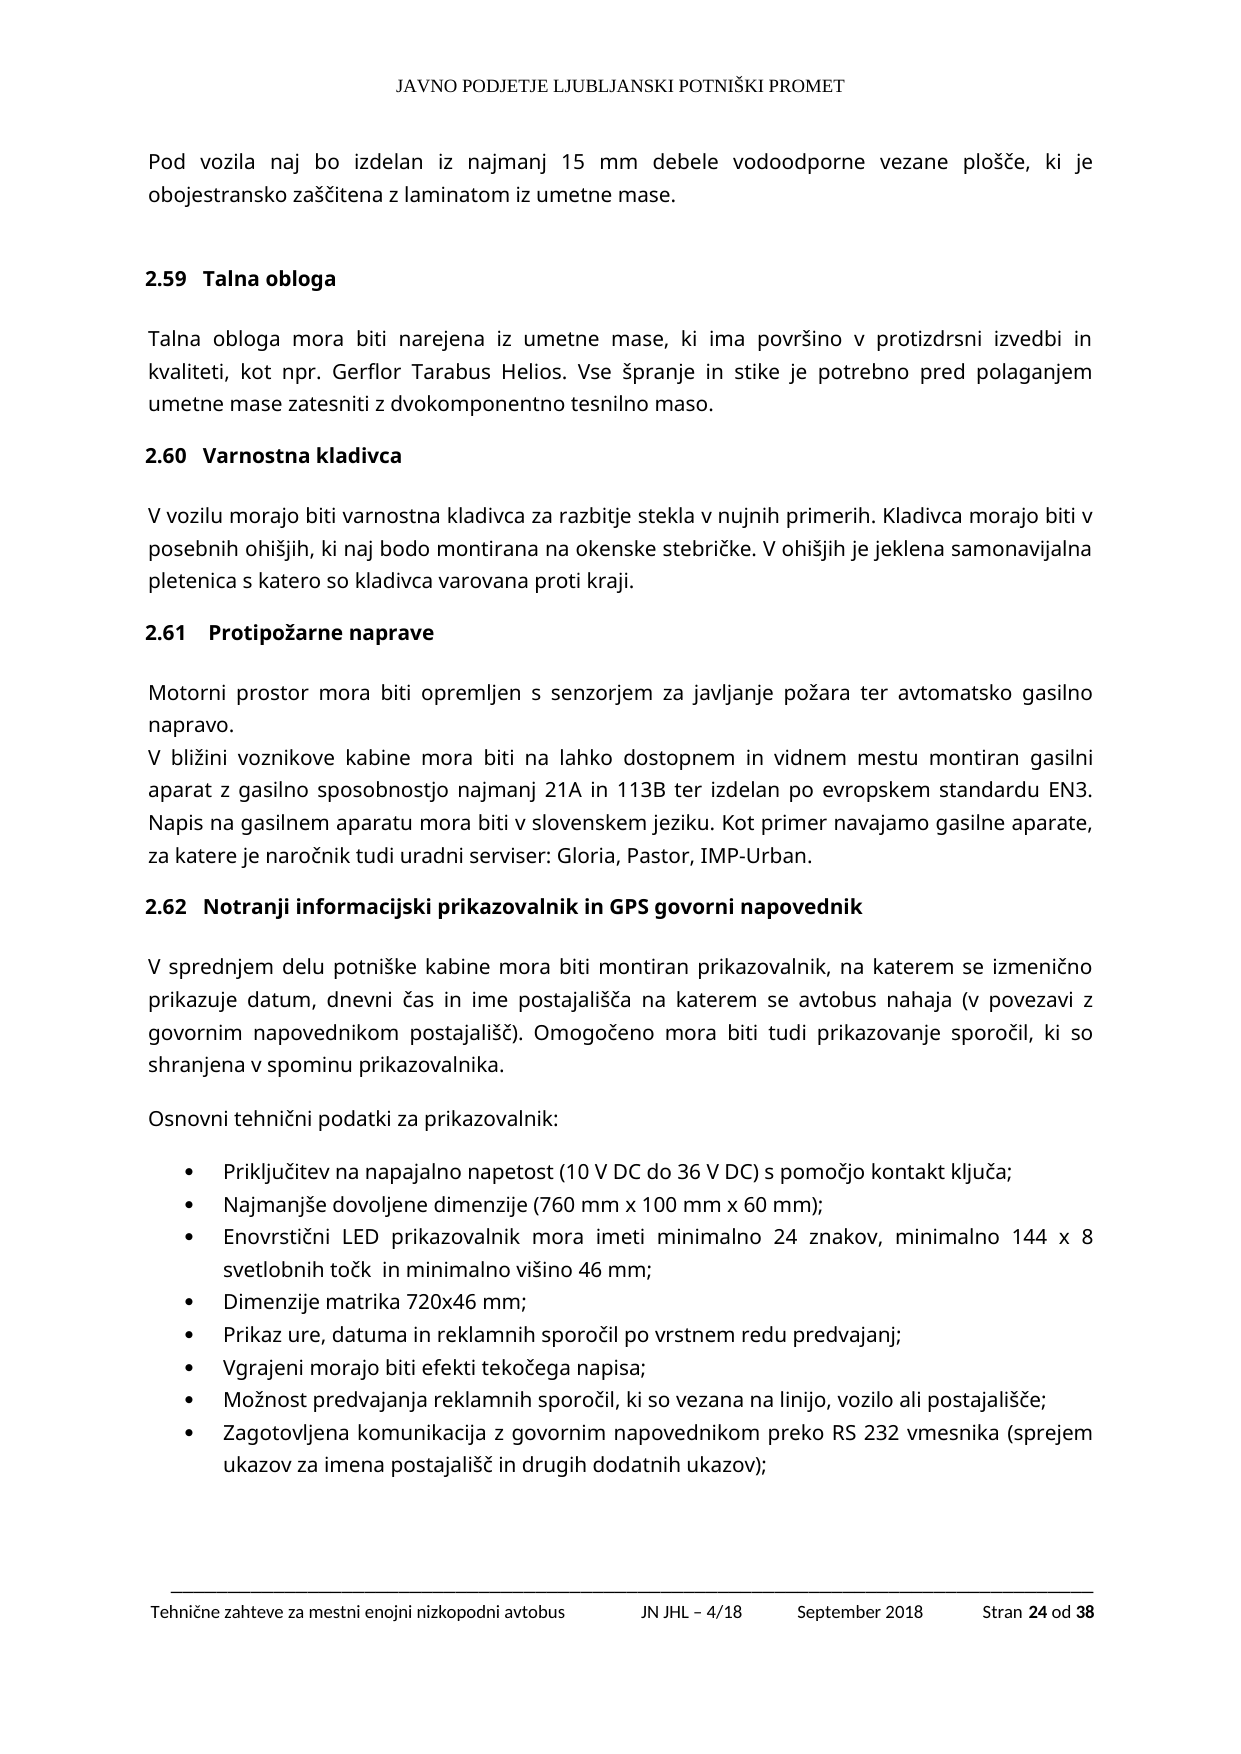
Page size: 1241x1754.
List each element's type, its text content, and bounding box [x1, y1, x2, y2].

subtitle Talna obloga [166, 266, 1094, 292]
text V vozilu morajo biti varnostna kladivca za razbitje stekla v nujnih primerih. Kladivca morajo biti v posebnih ohišjih, ki naj bodo montirana na okenske stebričke. V ohišjih je jeklena samonavijalna pletenica s katero so kladivca varovana proti kraji. [148, 501, 1094, 595]
text Pod vozila naj bo izdelan iz najmanj 15 mm debele vodoodporne vezane plošče, ki je obojestransko zaščitena z laminatom iz umetne mase. [148, 147, 1094, 208]
subtitle Varnostna kladivca [166, 443, 1094, 468]
text V sprednjem delu potniške kabine mora biti montiran prikazovalnik, na katerem se izmenično prikazuje datum, dnevni čas in ime postajališča na katerem se avtobus nahaja (v povezavi z govornim napovednikom postajališč). Omogočeno mora biti tudi prikazovanje sporočil, ki so shranjena v spominu prikazovalnika. [148, 952, 1094, 1079]
subtitle Notranji informacijski prikazovalnik in GPS govorni napovednik [166, 894, 1094, 920]
list Enovrstični LED prikazovalnik mora imeti minimalno 24 znakov, minimalno 144 x 8 svetlobnih točk in minimalno višino 46 mm; [185, 1222, 1094, 1283]
text Osnovni tehnični podatki za prikazovalnik: [148, 1104, 1094, 1132]
list Najmanjše dovoljene dimenzije (760 mm x 100 mm x 60 mm); [185, 1190, 1094, 1218]
text V bližini voznikove kabine mora biti na lahko dostopnem in vidnem mestu montiran gasilni aparat z gasilno sposobnostjo najmanj 21A in 113B ter izdelan po evropskem standardu EN3. Napis na gasilnem aparatu mora biti v slovenskem jeziku. Kot primer navajamo gasilne aparate, za katere je naročnik tudi uradni serviser: Gloria, Pastor, IMP-Urban. [148, 743, 1094, 869]
text Talna obloga mora biti narejena iz umetne mase, ki ima površino v protizdrsni izvedbi in kvaliteti, kot npr. Gerflor Tarabus Helios. Vse špranje in stike je potrebno pred polaganjem umetne mase zatesniti z dvokomponentno tesnilno maso. [148, 324, 1094, 418]
list Možnost predvajanja reklamnih sporočil, ki so vezana na linijo, vozilo ali postajališče; [185, 1385, 1094, 1414]
list Priključitev na napajalno napetost (10 V DC do 36 V DC) s pomočjo kontakt ključa; [185, 1157, 1094, 1186]
list Zagotovljena komunikacija z govornim napovednikom preko RS 232 vmesnika (sprejem ukazov za imena postajališč in drugih dodatnih ukazov); [185, 1418, 1094, 1479]
text Motorni prostor mora biti opremljen s senzorjem za javljanje požara ter avtomatsko gasilno napravo. [148, 678, 1094, 739]
subtitle Protipožarne naprave [166, 620, 1094, 645]
list Prikaz ure, datuma in reklamnih sporočil po vrstnem redu predvajanj; [185, 1320, 1094, 1348]
list Vgrajeni morajo biti efekti tekočega napisa; [185, 1353, 1094, 1381]
list Dimenzije matrika 720x46 mm; [185, 1287, 1094, 1316]
